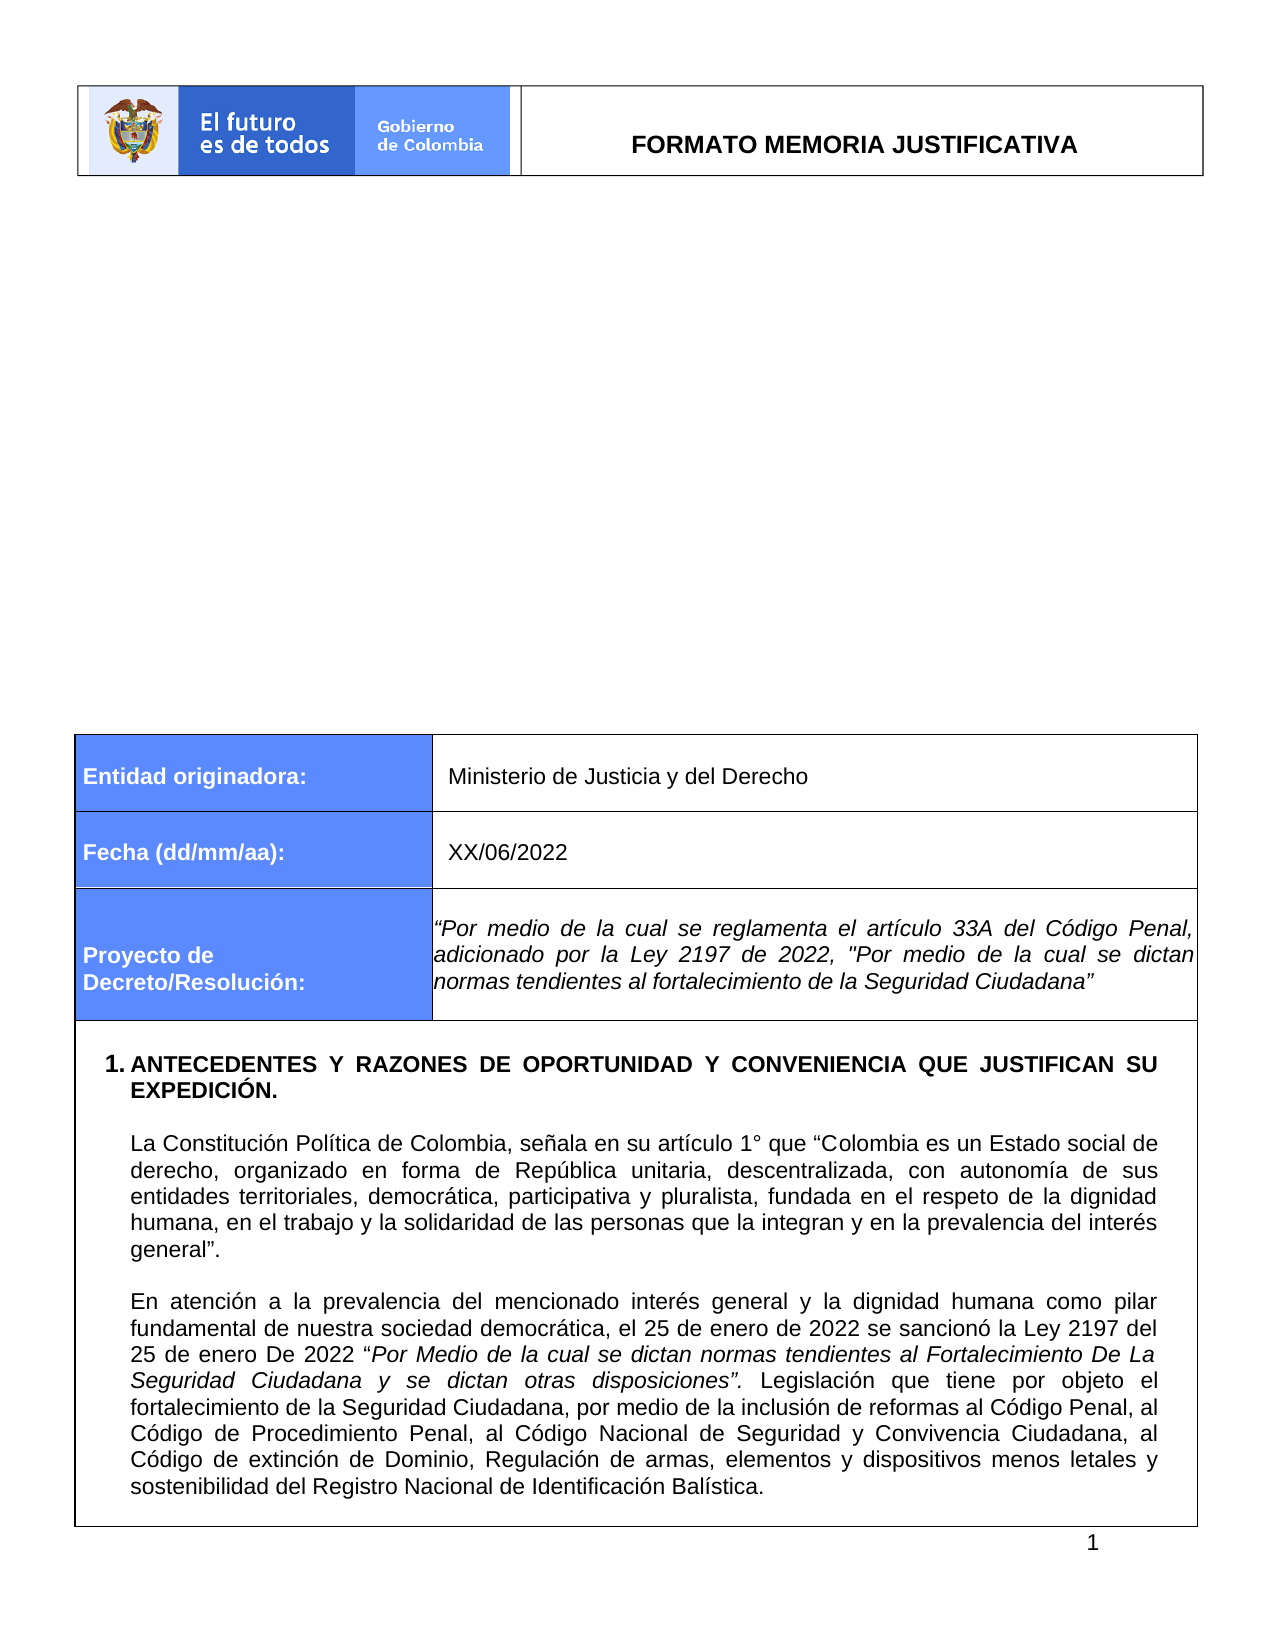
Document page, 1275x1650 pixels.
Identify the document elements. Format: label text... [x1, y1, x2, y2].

table_cell “Por medio de la cual se reglamenta el artículo 33A del Código Penal, adicionado por la Ley 2197 de 2022, "Por medio de la cual se dictan normas tendientes al fortalecimiento de la Seguridad Ciudadana” [433, 889, 1197, 1020]
table_cell XX/06/2022 [433, 812, 1197, 887]
table_cell Fecha (dd/mm/aa): [76, 812, 432, 887]
table_cell Proyecto de Decreto/Resolución: [76, 889, 432, 1020]
table_header Entidad originadora: [76, 735, 432, 811]
picture [89, 87, 510, 175]
table_header Ministerio de Justicia y del Derecho [433, 735, 1197, 811]
